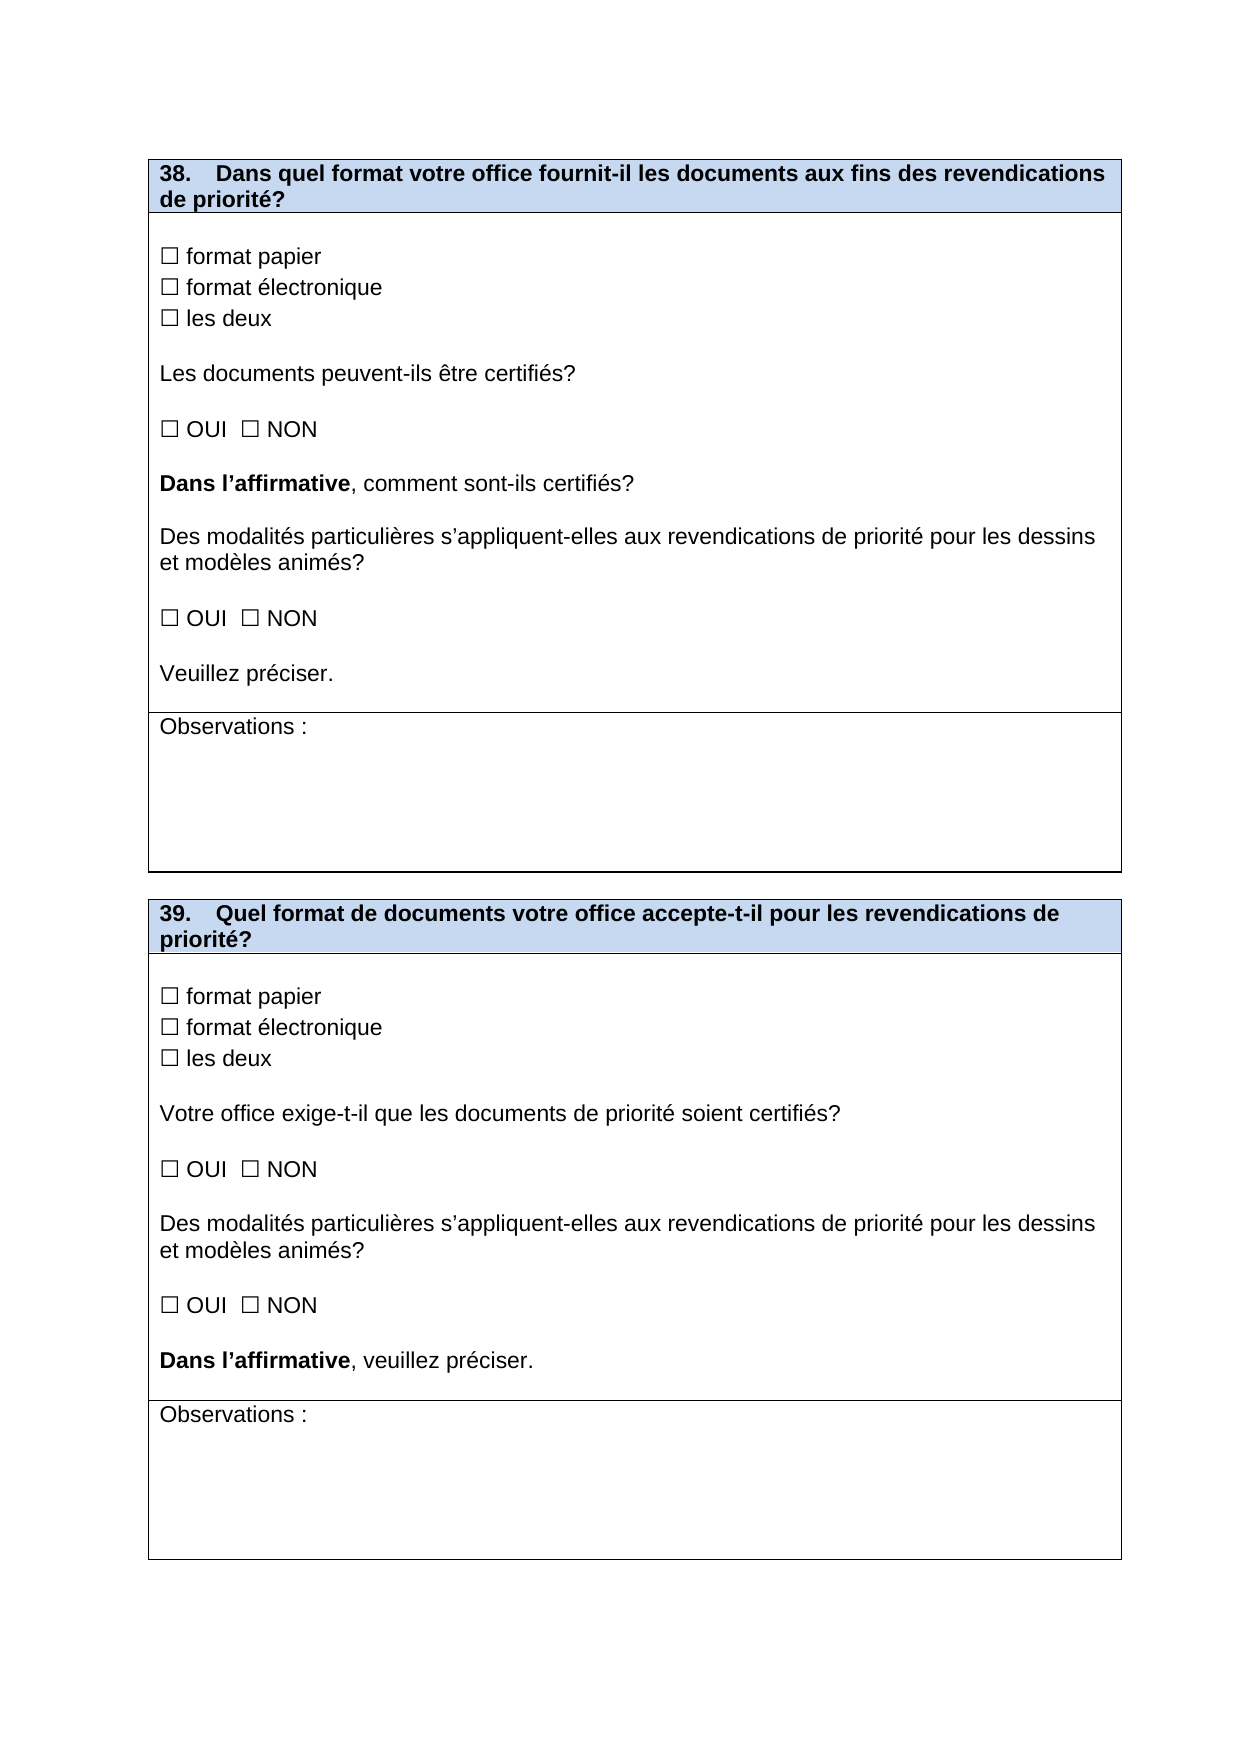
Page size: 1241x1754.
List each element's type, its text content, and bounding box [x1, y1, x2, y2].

table_cell ☐ format papier ☐ format électronique ☐ les deux Les documents peuvent-ils être certifiés? ☐ OUI ☐ NON Dans l’affirmative, comment sont-ils certifiés? Des modalités particulières s’appliquent-elles aux revendications de priorité pour les dessins et modèles animés? ☐ OUI ☐ NON Veuillez préciser. [149, 213, 1121, 712]
table_cell ☐ format papier ☐ format électronique ☐ les deux Votre office exige-t-il que les documents de priorité soient certifiés? ☐ OUI ☐ NON Des modalités particulières s’appliquent-elles aux revendications de priorité pour les dessins et modèles animés? ☐ OUI ☐ NON Dans l’affirmative, veuillez préciser. [149, 954, 1121, 1400]
table_cell Observations : [149, 713, 1121, 871]
table_cell Observations : [149, 1401, 1121, 1559]
table_header Quel format de documents votre office accepte-t-il pour les revendications de priorité? [149, 900, 1121, 952]
table_header Dans quel format votre office fournit-il les documents aux fins des revendications de priorité? [149, 160, 1121, 212]
